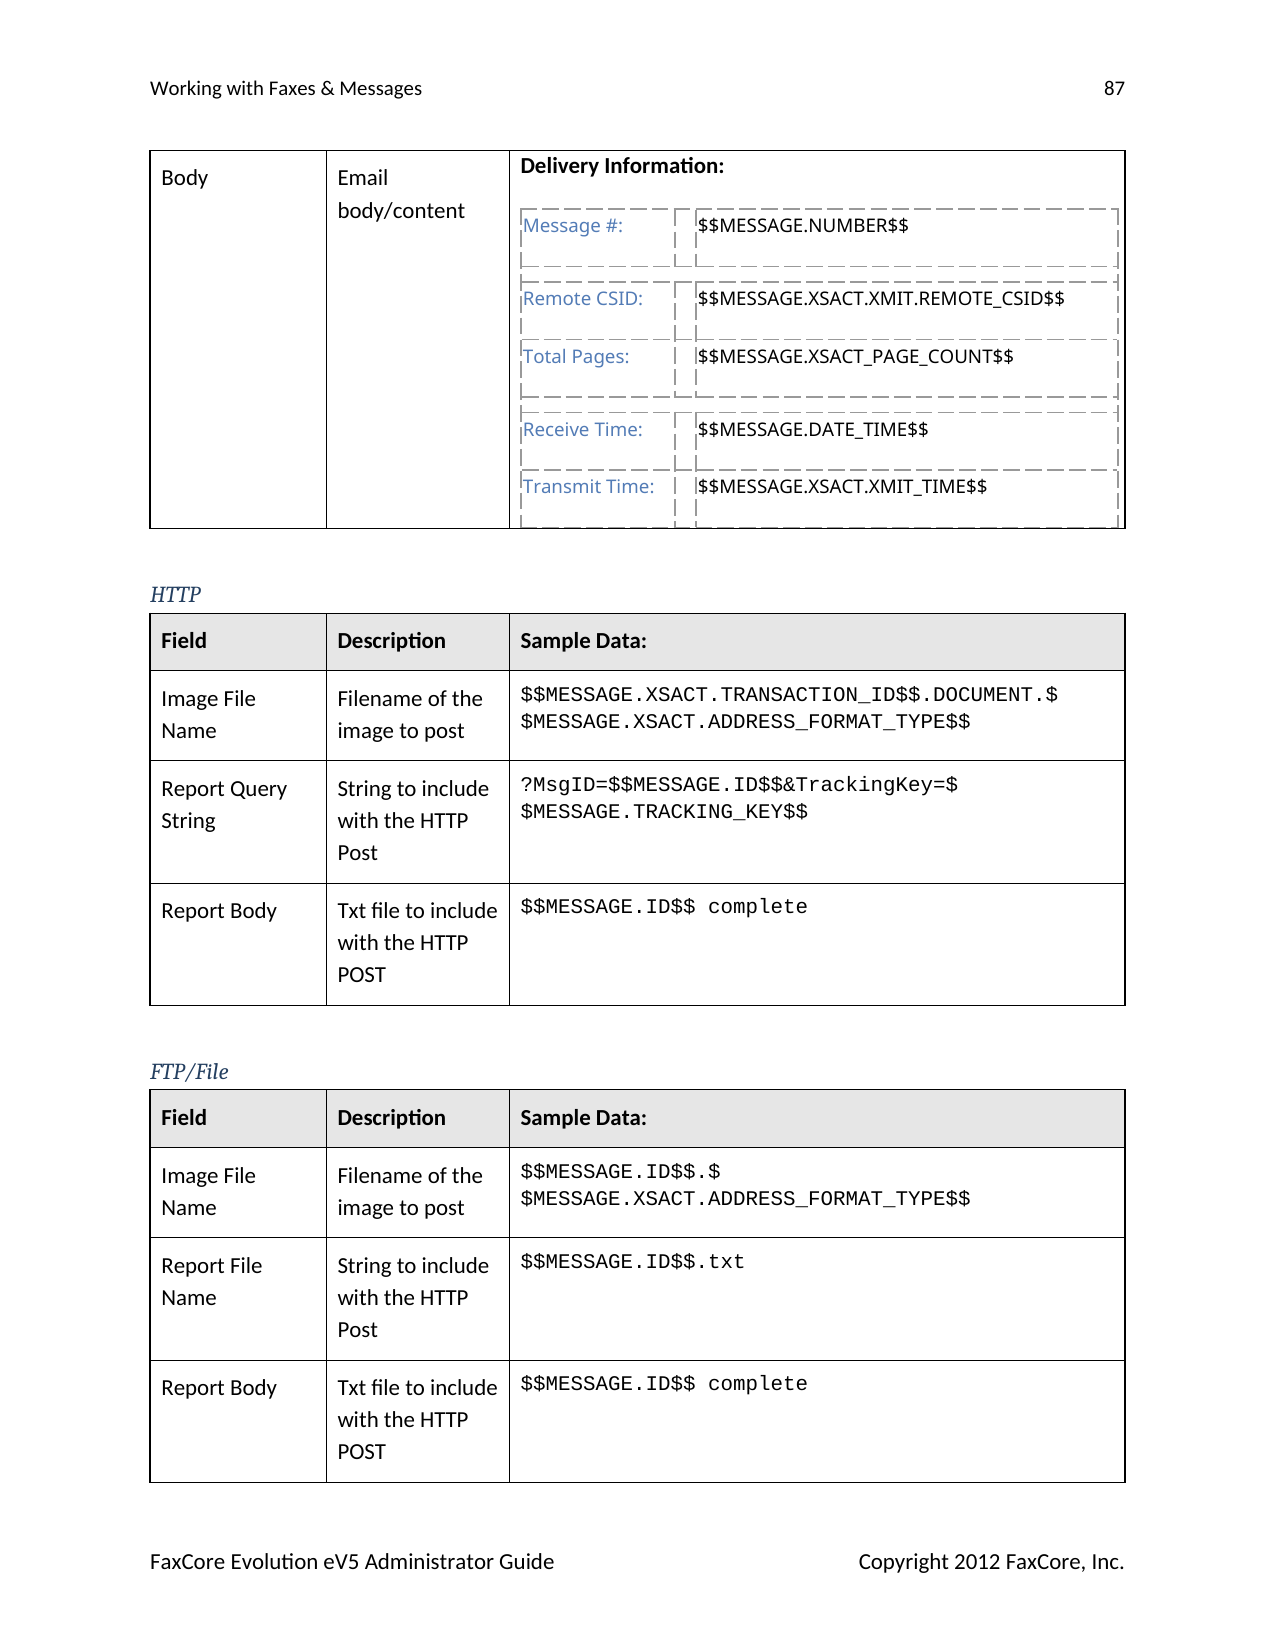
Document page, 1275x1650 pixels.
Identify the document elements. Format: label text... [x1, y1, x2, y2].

table_header Description [327, 614, 509, 670]
subtitle HTTP [150, 582, 1125, 608]
table_cell Filename of the image to post [327, 671, 509, 760]
table_header Body [151, 151, 326, 528]
table_header Sample Data: [510, 614, 1124, 670]
table_cell $$MESSAGE.ID$$ complete [510, 1361, 1124, 1482]
table_header Field [151, 614, 326, 670]
table_cell $$MESSAGE.ID$$ complete [510, 884, 1124, 1005]
table_cell Report Body [151, 884, 326, 1005]
table_cell $$MESSAGE.ID$$.txt [510, 1238, 1124, 1359]
table_cell String to include with the HTTP Post [327, 761, 509, 883]
table_cell Image File Name [151, 671, 326, 760]
table_cell Report Body [151, 1361, 326, 1482]
table_header Sample Data: [510, 1090, 1124, 1147]
table_cell Report File Name [151, 1238, 326, 1359]
table_cell $$MESSAGE.XSACT.TRANSACTION_ID$$.DOCUMENT.$$MESSAGE.XSACT.ADDRESS_FORMAT_TYPE$$ [510, 671, 1124, 760]
table_header Email body/content [327, 151, 509, 528]
table_header Delivery Information: [510, 151, 1124, 528]
table_cell Txt file to include with the HTTP POST [327, 1361, 509, 1482]
subtitle FTP/File [150, 1059, 1125, 1085]
table_header Field [151, 1090, 326, 1147]
table_cell $$MESSAGE.ID$$.$$MESSAGE.XSACT.ADDRESS_FORMAT_TYPE$$ [510, 1148, 1124, 1237]
table_cell Image File Name [151, 1148, 326, 1237]
table_cell String to include with the HTTP Post [327, 1238, 509, 1359]
table_cell Txt file to include with the HTTP POST [327, 884, 509, 1005]
table_cell Report Query String [151, 761, 326, 883]
table_cell Filename of the image to post [327, 1148, 509, 1237]
table_cell ?MsgID=$$MESSAGE.ID$$&TrackingKey=$$MESSAGE.TRACKING_KEY$$ [510, 761, 1124, 883]
table_header Description [327, 1090, 509, 1147]
